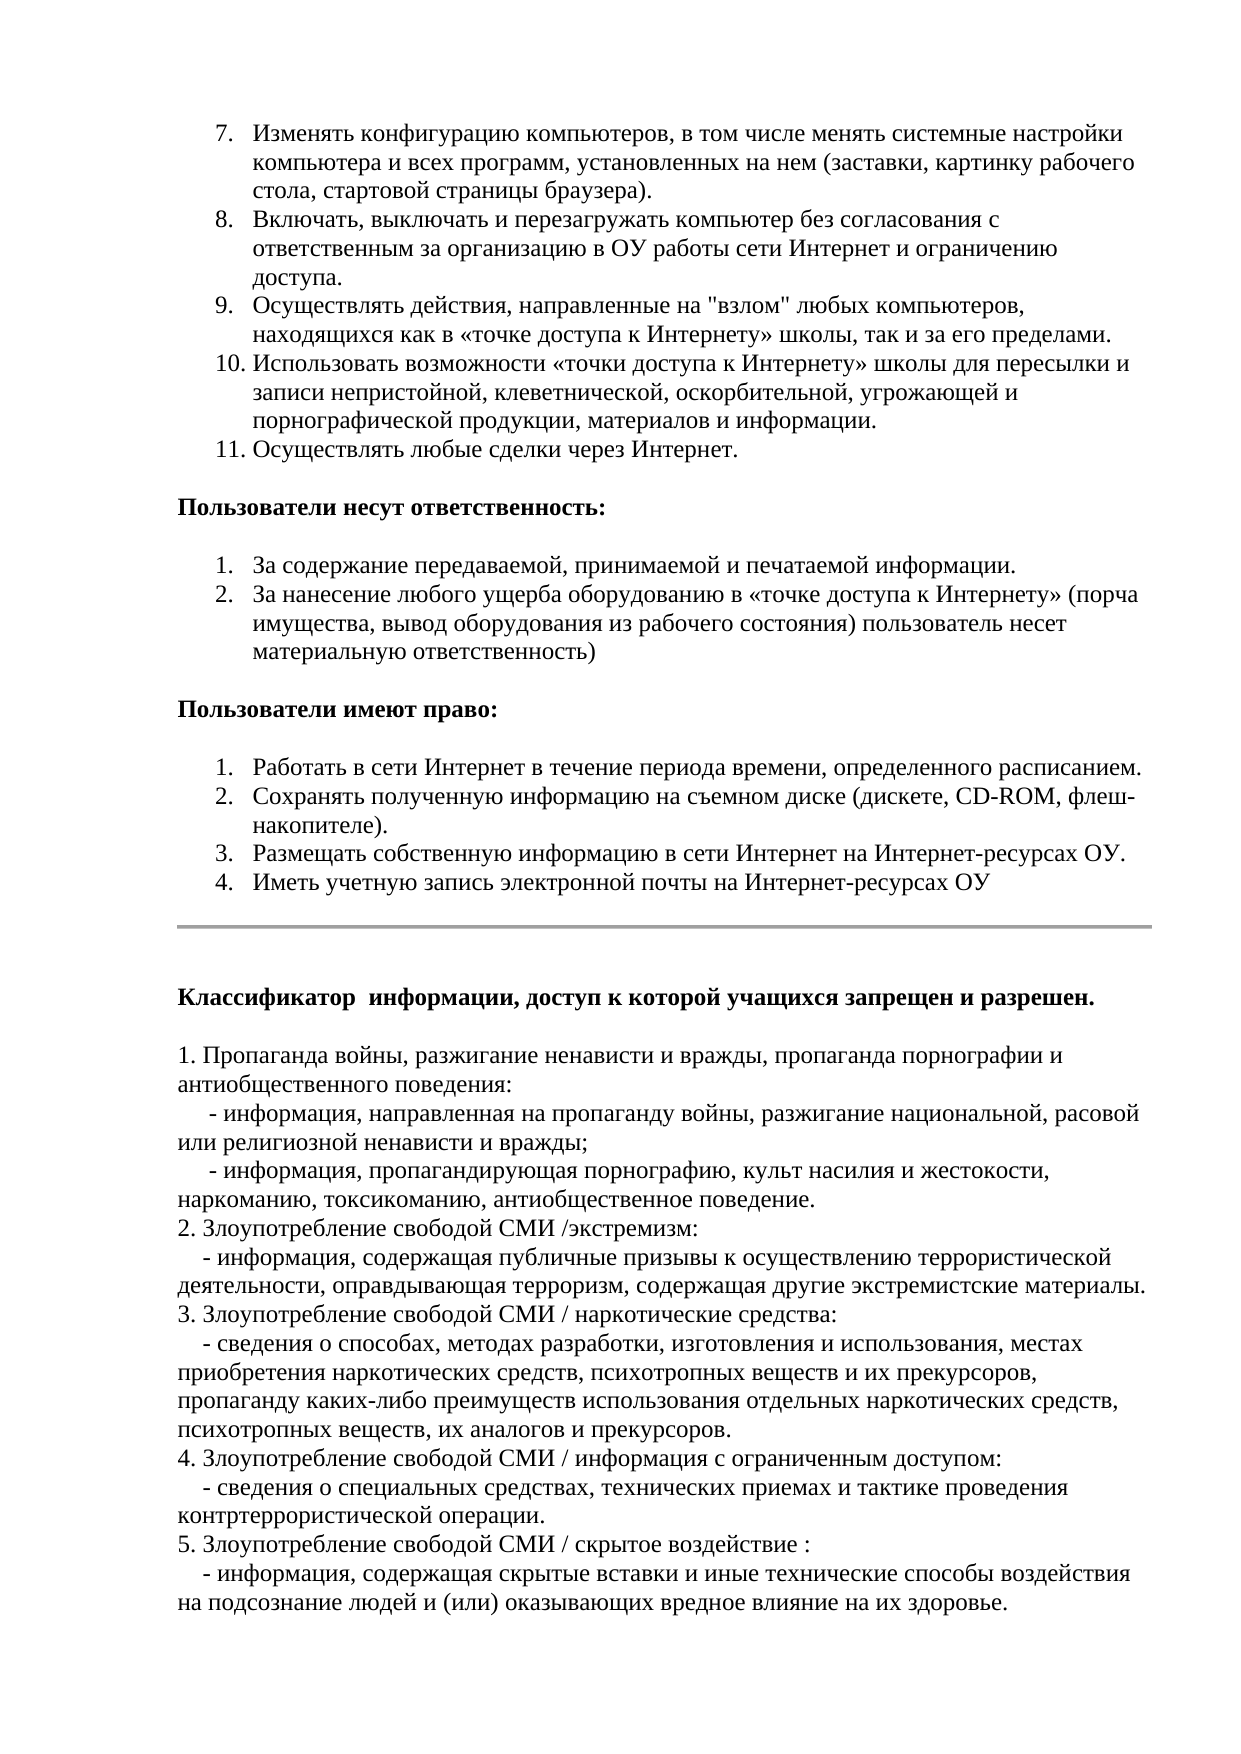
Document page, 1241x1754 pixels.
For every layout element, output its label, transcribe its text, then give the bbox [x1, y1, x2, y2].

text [177, 1040, 1152, 1615]
list Осуществлять действия, направленные на "взлом" любых компьютеров, находящихся как в «точке доступа к Интернету» школы, так и за его пределами. [215, 291, 1152, 348]
list Включать, выключать и перезагружать компьютер без согласования с ответственным за организацию в ОУ работы сети Интернет и ограничению доступа. [215, 204, 1152, 291]
text Пользователи несут ответственность: [177, 492, 1152, 521]
list За содержание передаваемой, принимаемой и печатаемой информации. [215, 550, 1152, 579]
list Осуществлять любые сделки через Интернет. [215, 434, 1152, 463]
list Иметь учетную запись электронной почты на Интернет-ресурсах ОУ [215, 867, 1152, 896]
list Сохранять полученную информацию на съемном диске (дискете, CD-ROM, флеш-накопителе). [215, 781, 1152, 838]
list Размещать собственную информацию в сети Интернет на Интернет-ресурсах ОУ. [215, 838, 1152, 867]
text Пользователи имеют право: [177, 694, 1152, 723]
text Классификатор информации, доступ к которой учащихся запрещен и разрешен. [177, 982, 1152, 1011]
list Изменять конфигурацию компьютеров, в том числе менять системные настройки компьютера и всех программ, установленных на нем (заставки, картинку рабочего стола, стартовой страницы браузера). [215, 118, 1152, 204]
list За нанесение любого ущерба оборудованию в «точке доступа к Интернету» (порча имущества, вывод оборудования из рабочего состояния) пользователь несет материальную ответственность) [215, 579, 1152, 665]
list Работать в сети Интернет в течение периода времени, определенного расписанием. [215, 752, 1152, 781]
list Использовать возможности «точки доступа к Интернету» школы для пересылки и записи непристойной, клеветнической, оскорбительной, угрожающей и порнографической продукции, материалов и информации. [215, 348, 1152, 434]
